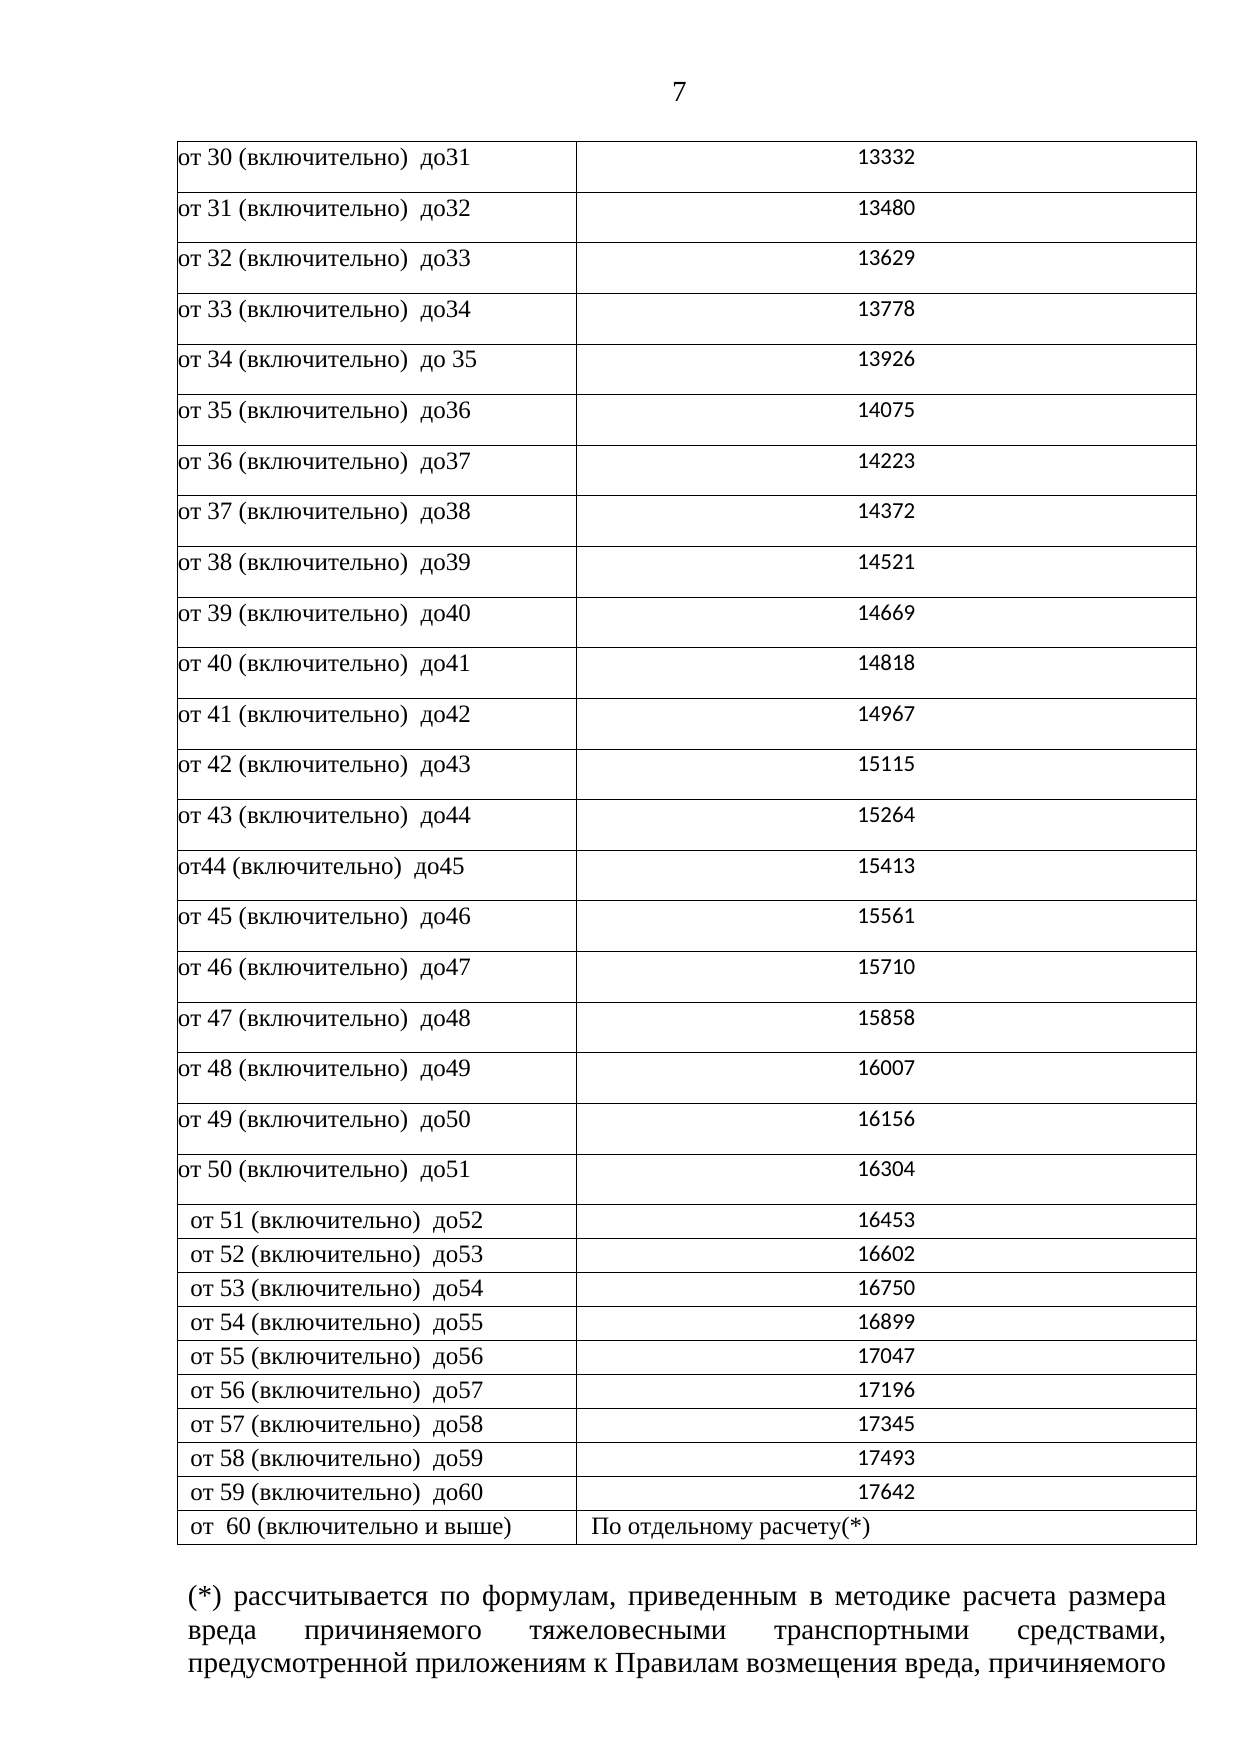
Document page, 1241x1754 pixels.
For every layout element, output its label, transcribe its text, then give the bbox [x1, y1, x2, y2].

table_cell от 33 (включительно) до34 [178, 294, 576, 343]
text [188, 1578, 1167, 1679]
table_cell от 49 (включительно) до50 [178, 1104, 576, 1153]
table_cell от 48 (включительно) до49 [178, 1053, 576, 1103]
table_cell 15561 [577, 901, 1196, 951]
table_cell от 35 (включительно) до36 [178, 395, 576, 445]
table_cell 16007 [577, 1053, 1196, 1103]
table_cell 16602 [577, 1239, 1196, 1272]
table_cell 13629 [577, 243, 1196, 293]
table_cell 16453 [577, 1205, 1196, 1238]
table_cell от 54 (включительно) до55 [178, 1307, 576, 1340]
table_cell от 31 (включительно) до32 [178, 193, 576, 242]
table_cell от 43 (включительно) до44 [178, 800, 576, 850]
table_cell от 51 (включительно) до52 [178, 1205, 576, 1238]
table_cell от 37 (включительно) до38 [178, 496, 576, 546]
table_cell от 57 (включительно) до58 [178, 1409, 576, 1442]
table_cell 17196 [577, 1375, 1196, 1408]
table_cell 14521 [577, 547, 1196, 597]
table_cell от 42 (включительно) до43 [178, 750, 576, 799]
table_cell 14669 [577, 598, 1196, 647]
table_cell 13332 [577, 142, 1196, 192]
table_cell 15413 [577, 851, 1196, 900]
table_cell 16304 [577, 1155, 1196, 1204]
table_cell от 55 (включительно) до56 [178, 1341, 576, 1374]
table_cell 15264 [577, 800, 1196, 850]
table_cell 17642 [577, 1477, 1196, 1510]
table_cell от 41 (включительно) до42 [178, 699, 576, 748]
table_cell 15115 [577, 750, 1196, 799]
table_cell 13778 [577, 294, 1196, 343]
table_cell 17345 [577, 1409, 1196, 1442]
table_cell от 36 (включительно) до37 [178, 446, 576, 495]
table_cell 16899 [577, 1307, 1196, 1340]
table_cell 15710 [577, 952, 1196, 1002]
table_cell 17493 [577, 1443, 1196, 1476]
table_cell 14967 [577, 699, 1196, 748]
table_cell от 60 (включительно и выше) [178, 1511, 576, 1544]
table_cell 13480 [577, 193, 1196, 242]
table_cell 16156 [577, 1104, 1196, 1153]
table_cell от 40 (включительно) до41 [178, 648, 576, 698]
table_cell от 47 (включительно) до48 [178, 1003, 576, 1052]
table_cell 15858 [577, 1003, 1196, 1052]
table_cell от 30 (включительно) до31 [178, 142, 576, 192]
table_cell 13926 [577, 345, 1196, 394]
table_cell от44 (включительно) до45 [178, 851, 576, 900]
table_cell от 46 (включительно) до47 [178, 952, 576, 1002]
table_cell от 38 (включительно) до39 [178, 547, 576, 597]
table_cell 14372 [577, 496, 1196, 546]
table_cell от 52 (включительно) до53 [178, 1239, 576, 1272]
table_cell 16750 [577, 1273, 1196, 1306]
table_cell 17047 [577, 1341, 1196, 1374]
table_cell от 56 (включительно) до57 [178, 1375, 576, 1408]
table_cell от 50 (включительно) до51 [178, 1155, 576, 1204]
table_cell По отдельному расчету(*) [577, 1511, 1196, 1544]
table_cell 14818 [577, 648, 1196, 698]
table_cell 14223 [577, 446, 1196, 495]
table_cell от 32 (включительно) до33 [178, 243, 576, 293]
table_cell от 58 (включительно) до59 [178, 1443, 576, 1476]
table_cell от 34 (включительно) до 35 [178, 345, 576, 394]
table_cell от 45 (включительно) до46 [178, 901, 576, 951]
table_cell от 53 (включительно) до54 [178, 1273, 576, 1306]
table_cell 14075 [577, 395, 1196, 445]
table_cell от 39 (включительно) до40 [178, 598, 576, 647]
table_cell от 59 (включительно) до60 [178, 1477, 576, 1510]
